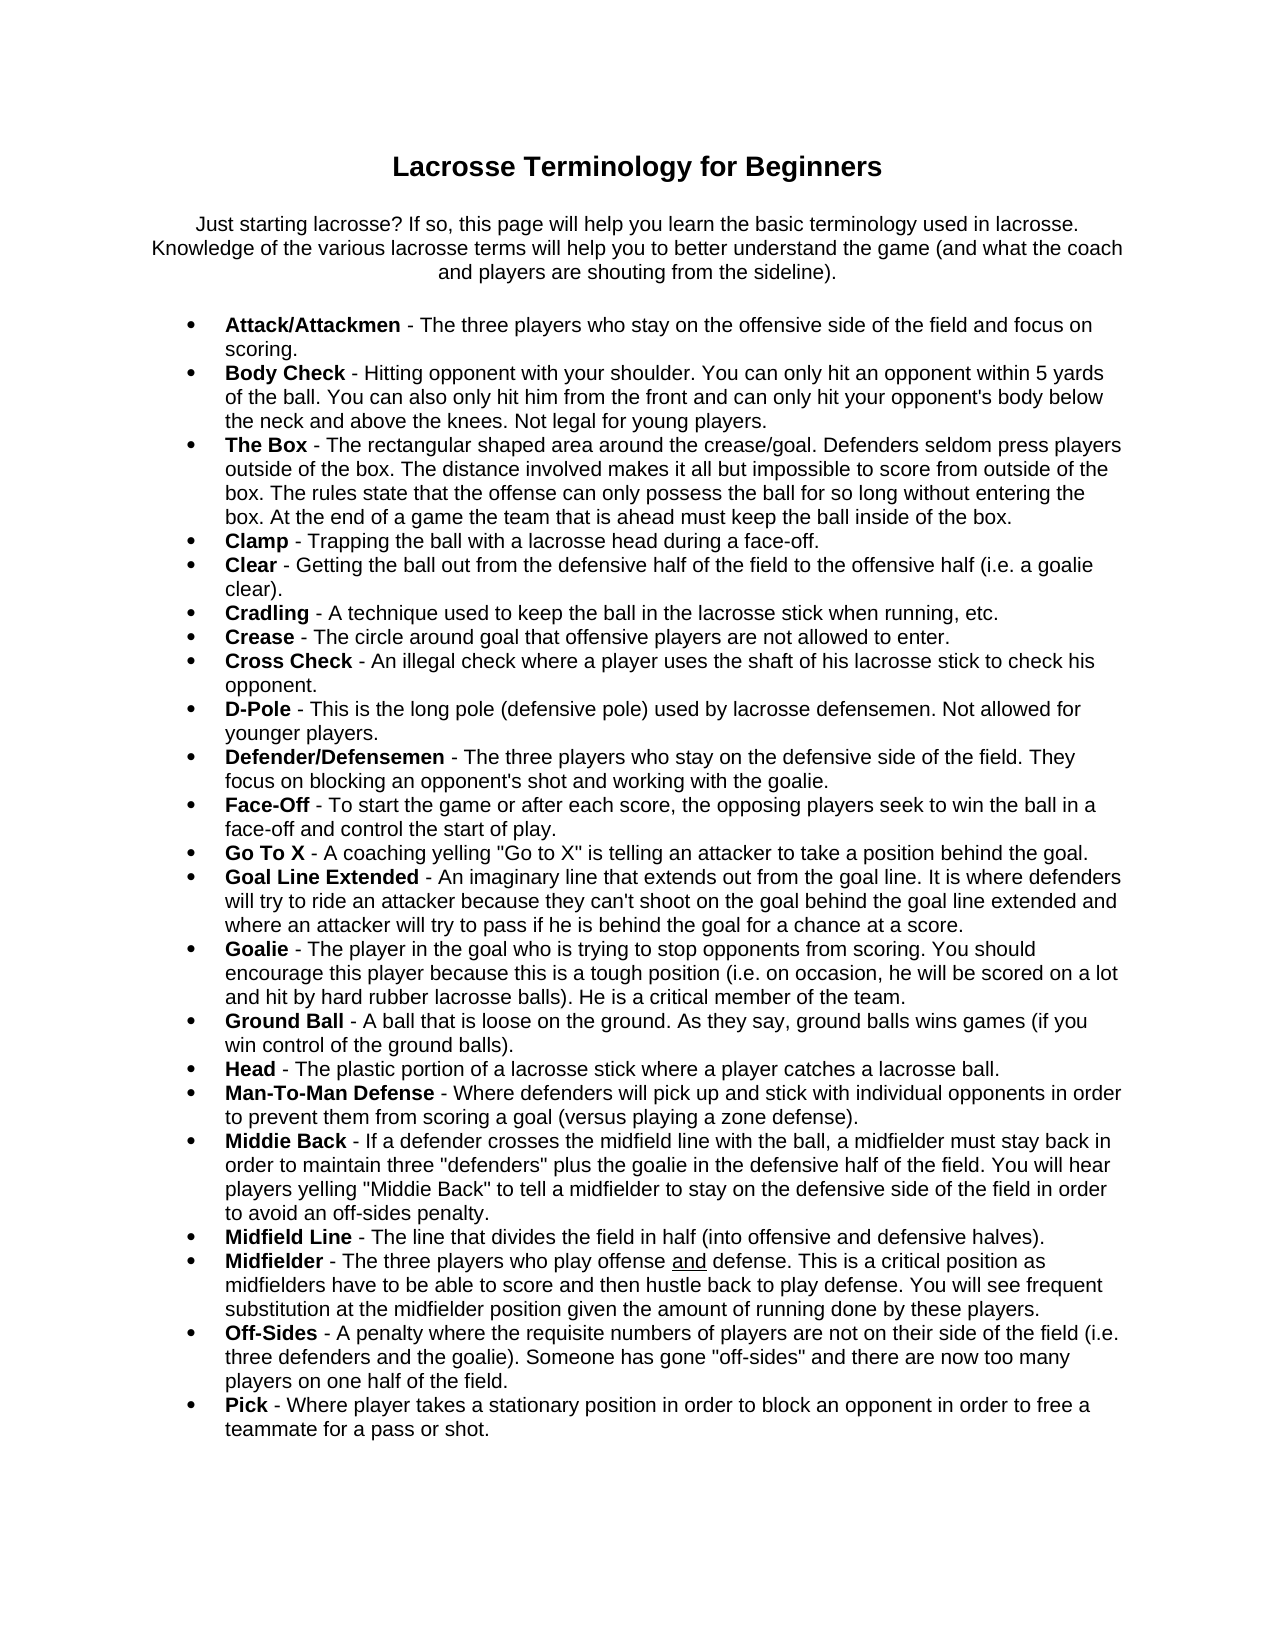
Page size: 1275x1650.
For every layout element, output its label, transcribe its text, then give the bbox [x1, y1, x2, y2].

list The Box - The rectangular shaped area around the crease/goal. Defenders seldom press players outside of the box. The distance involved makes it all but impossible to score from outside of the box. The rules state that the offense can only possess the ball for so long without entering the box. At the end of a game the team that is ahead must keep the ball inside of the box. [187, 433, 1125, 528]
list Face-Off - To start the game or after each score, the opposing players seek to win the ball in a face-off and control the start of play. [187, 793, 1125, 841]
list Middie Back - If a defender crosses the midfield line with the ball, a midfielder must stay back in order to maintain three "defenders" plus the goalie in the defensive half of the field. You will hear players yelling "Middie Back" to tell a midfielder to stay on the defensive side of the field in order to avoid an off-sides penalty. [187, 1129, 1125, 1225]
list Defender/Defensemen - The three players who stay on the defensive side of the field. They focus on blocking an opponent's shot and working with the goalie. [187, 745, 1125, 793]
list Crease - The circle around goal that offensive players are not allowed to enter. [187, 625, 1125, 649]
list Body Check - Hitting opponent with your shoulder. You can only hit an opponent within 5 yards of the ball. You can also only hit him from the front and can only hit your opponent's body below the neck and above the knees. Not legal for young players. [187, 361, 1125, 433]
list Go To X - A coaching yelling "Go to X" is telling an attacker to take a position behind the goal. [187, 841, 1125, 865]
list Midfield Line - The line that divides the field in half (into offensive and defensive halves). [187, 1225, 1125, 1249]
list Pick - Where player takes a stationary position in order to block an opponent in order to free a teammate for a pass or shot. [187, 1393, 1125, 1441]
list Attack/Attackmen - The three players who stay on the offensive side of the field and focus on scoring. [187, 313, 1125, 361]
list D-Pole - This is the long pole (defensive pole) used by lacrosse defensemen. Not allowed for younger players. [187, 697, 1125, 745]
list Head - The plastic portion of a lacrosse stick where a player catches a lacrosse ball. [187, 1057, 1125, 1081]
list Clear - Getting the ball out from the defensive half of the field to the offensive half (i.e. a goalie clear). [187, 553, 1125, 601]
text Just starting lacrosse? If so, this page will help you learn the basic terminology used in lacrosse. Knowledge of the various lacrosse terms will help you to better understand the game (and what the coach and players are shouting from the sideline). [150, 212, 1125, 283]
list Goal Line Extended - An imaginary line that extends out from the goal line. It is where defenders will try to ride an attacker because they can't shoot on the goal behind the goal line extended and where an attacker will try to pass if he is behind the goal for a chance at a score. [187, 865, 1125, 937]
list Midfielder - The three players who play offense and defense. This is a critical position as midfielders have to be able to score and then hustle back to play defense. You will see frequent substitution at the midfielder position given the amount of running done by these players. [187, 1249, 1125, 1321]
list Cradling - A technique used to keep the ball in the lacrosse stick when running, etc. [187, 601, 1125, 625]
list Ground Ball - A ball that is loose on the ground. As they say, ground balls wins games (if you win control of the ground balls). [187, 1009, 1125, 1057]
list Clamp - Trapping the ball with a lacrosse head during a face-off. [187, 528, 1125, 553]
list Cross Check - An illegal check where a player uses the shaft of his lacrosse stick to check his opponent. [187, 649, 1125, 697]
list Man-To-Man Defense - Where defenders will pick up and stick with individual opponents in order to prevent them from scoring a goal (versus playing a zone defense). [187, 1081, 1125, 1129]
list Off-Sides - A penalty where the requisite numbers of players are not on their side of the field (i.e. three defenders and the goalie). Someone has gone "off-sides" and there are now too many players on one half of the field. [187, 1321, 1125, 1393]
list Goalie - The player in the goal who is trying to stop opponents from scoring. You should encourage this player because this is a tough position (i.e. on occasion, he will be scored on a lot and hit by hard rubber lacrosse balls). He is a critical member of the team. [187, 937, 1125, 1009]
text Lacrosse Terminology for Beginners [150, 150, 1125, 182]
